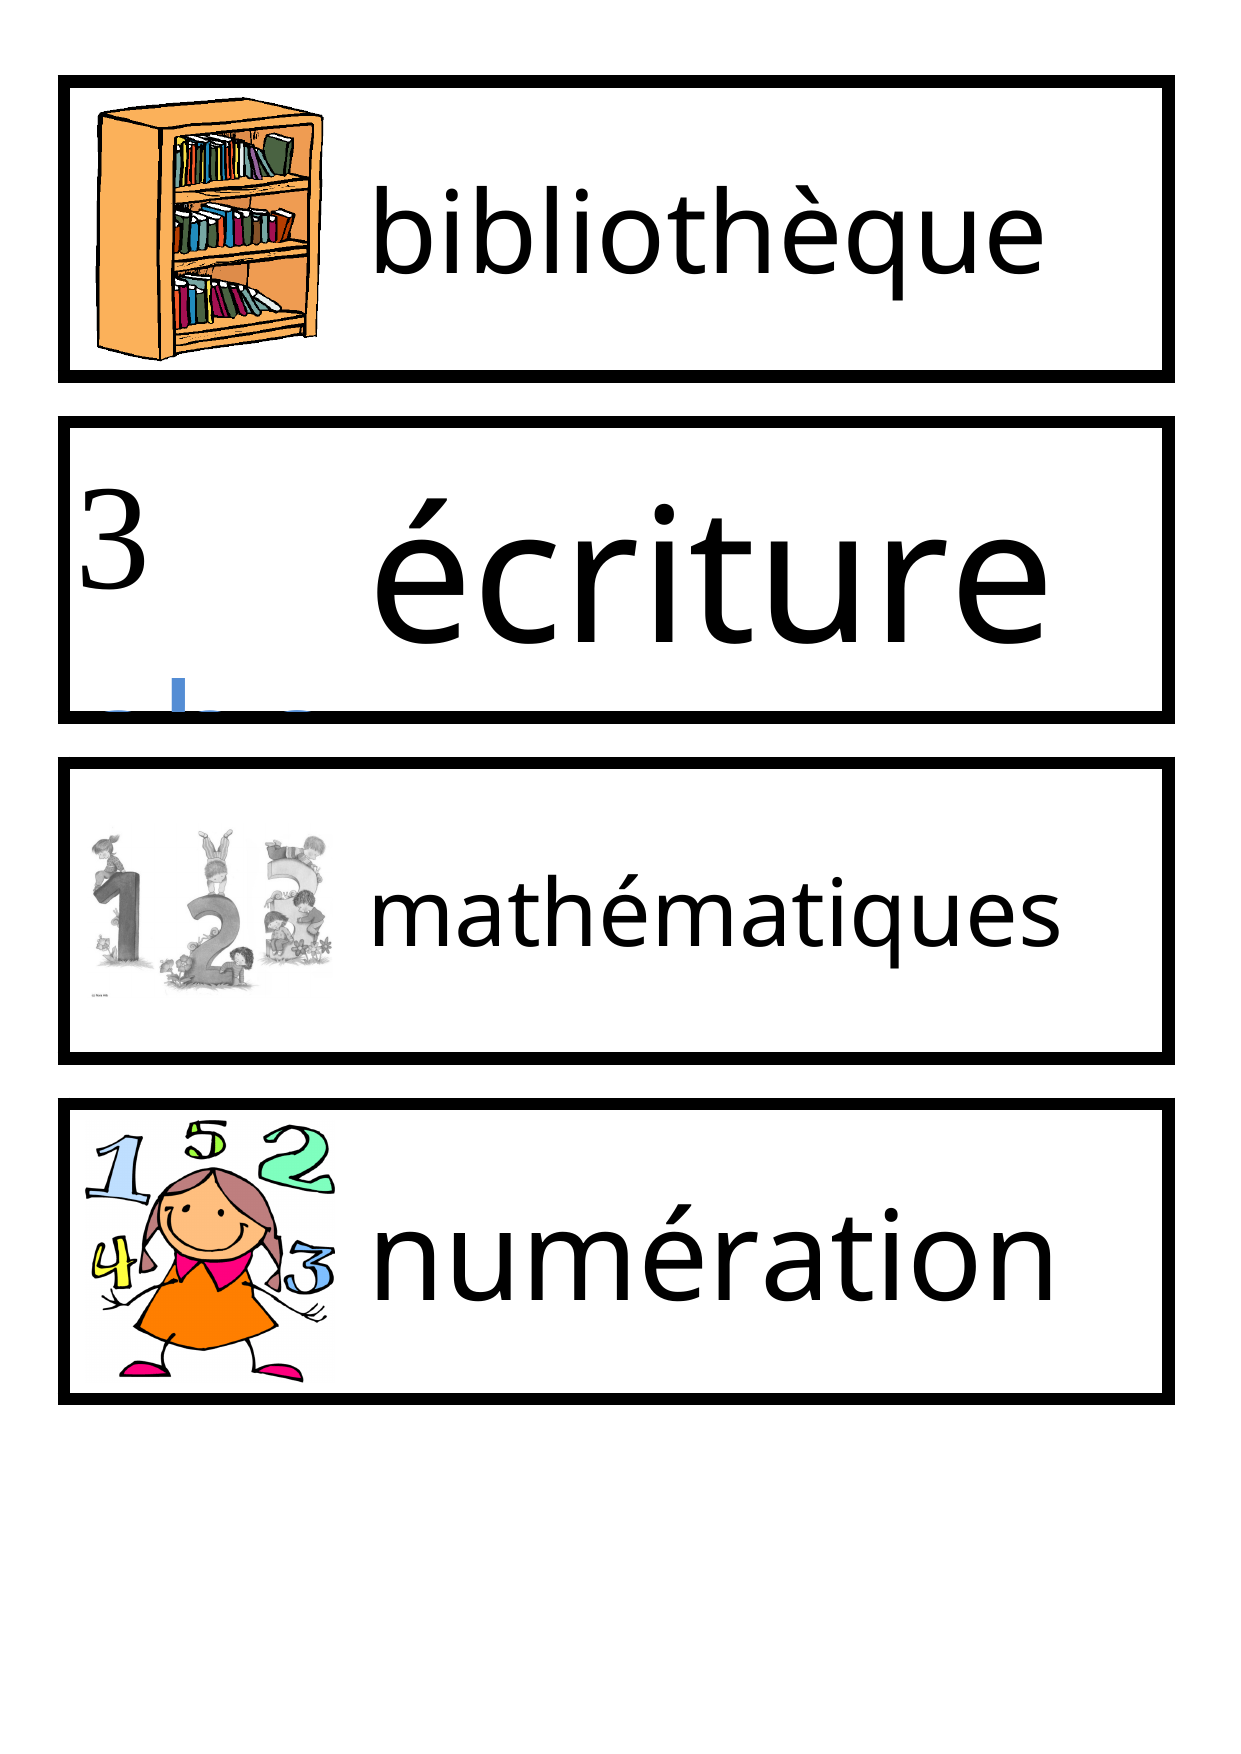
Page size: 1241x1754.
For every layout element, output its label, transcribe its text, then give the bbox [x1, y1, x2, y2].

picture [87, 823, 333, 998]
table_header [70, 769, 356, 1052]
picture [95, 96, 324, 362]
table_header mathématiques [356, 769, 1162, 1052]
table_header écriture [356, 428, 1162, 711]
table_header [70, 1110, 356, 1393]
table_header [70, 88, 356, 370]
table_header bibliothèque [356, 88, 1162, 370]
table_header abcde [70, 428, 356, 711]
picture [84, 1120, 335, 1383]
table_header numération [356, 1110, 1162, 1393]
